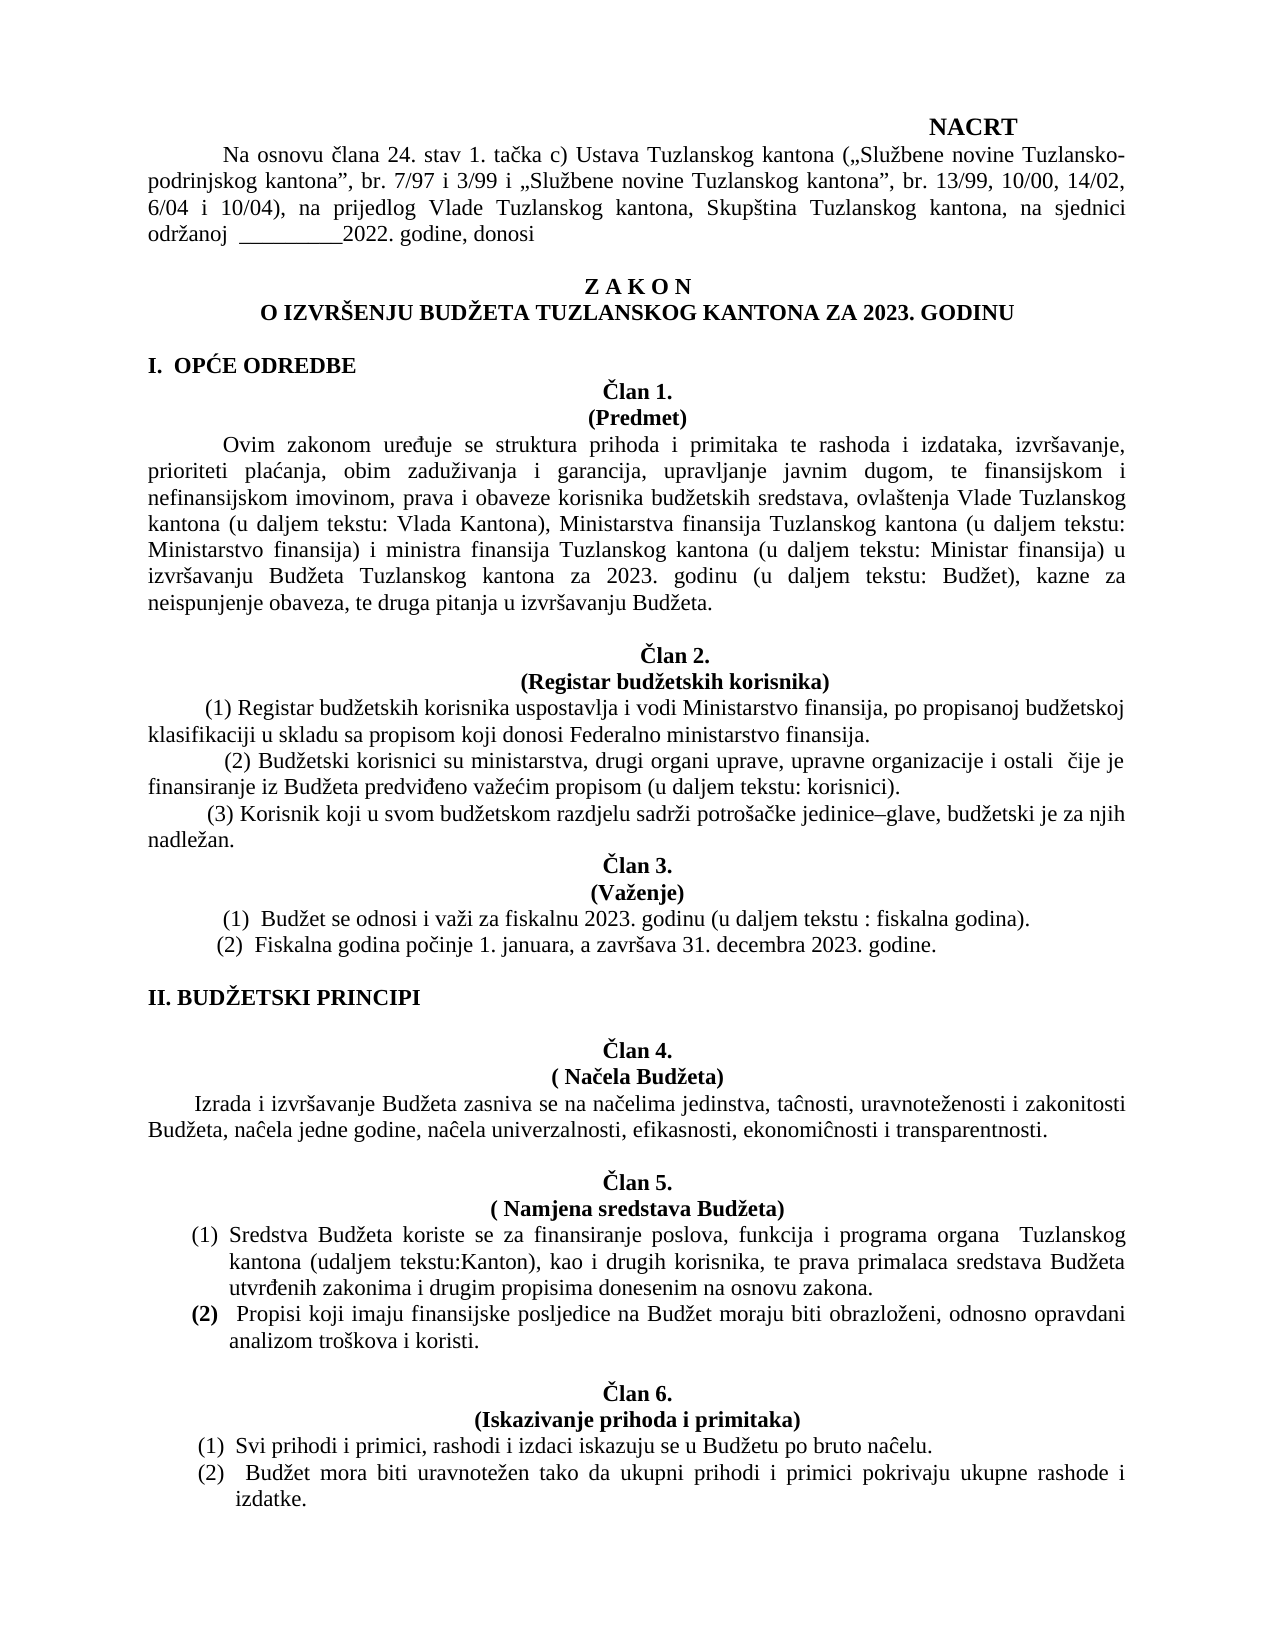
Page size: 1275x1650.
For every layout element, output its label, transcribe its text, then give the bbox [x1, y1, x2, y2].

list Svi prihodi i primici, rashodi i izdaci iskazuju se u Budžetu po bruto naĉelu. [198, 1432, 1127, 1459]
text (Predmet) [148, 404, 1127, 431]
text Ovim zakonom uređuje se struktura prihoda i primitaka te rashoda i izdataka, izvršavanje, prioriteti plaćanja, obim zaduživanja i garancija, upravljanje javnim dugom, te finansijskom i nefinansijskom imovinom, prava i obaveze korisnika budžetskih sredstava, ovlaštenja Vlade Tuzlanskog kantona (u daljem tekstu: Vlada Kantona), Ministarstva finansija Tuzlanskog kantona (u daljem tekstu: Ministarstvo finansija) i ministra finansija Tuzlanskog kantona (u daljem tekstu: Ministar finansija) u izvršavanju Budžeta Tuzlanskog kantona za 2023. godinu (u daljem tekstu: Budžet), kazne za neispunjenje obaveza, te druga pitanja u izvršavanju Budžeta. [148, 431, 1127, 615]
text ( Namjena sredstava Budžeta) [148, 1195, 1127, 1221]
text (Registar budžetskih korisnika) [148, 668, 1127, 694]
list Sredstva Budžeta koriste se za finansiranje poslova, funkcija i programa organa Tuzlanskog kantona (udaljem tekstu:Kanton), kao i drugih korisnika, te prava primalaca sredstava Budžeta utvrđenih zakonima i drugim propisima donesenim na osnovu zakona. [191, 1221, 1127, 1301]
text Član 1. [148, 378, 1127, 404]
text O IZVRŠENJU BUDŽETA TUZLANSKOG KANTONA ZA 2023. GODINU [148, 299, 1127, 325]
text Član 4. [148, 1037, 1127, 1063]
text (3) Korisnik koji u svom budžetskom razdjelu sadrži potrošačke jedinice–glave, budžetski je za njih nadležan. [148, 800, 1127, 852]
text Na osnovu člana 24. stav 1. tačka c) Ustava Tuzlanskog kantona („Službene novine Tuzlansko-podrinjskog kantona”, br. 7/97 i 3/99 i „Službene novine Tuzlanskog kantona”, br. 13/99, 10/00, 14/02, 6/04 i 10/04), na prijedlog Vlade Tuzlanskog kantona, Skupština Tuzlanskog kantona, na sjednici održanoj _________2022. godine, donosi [148, 141, 1127, 246]
text NACRT [148, 112, 1127, 141]
text ( Načela Budžeta) [148, 1063, 1127, 1090]
text (1) Registar budžetskih korisnika uspostavlja i vodi Ministarstvo finansija, po propisanoj budžetskoj klasifikaciji u skladu sa propisom koji donosi Federalno ministarstvo finansija. [148, 694, 1127, 747]
text (Iskazivanje prihoda i primitaka) [148, 1406, 1127, 1432]
text Član 6. [148, 1379, 1127, 1406]
text (1) Budžet se odnosi i važi za fiskalnu 2023. godinu (u daljem tekstu : fiskalna godina). [148, 905, 1127, 932]
text I. OPĆE ODREDBE [148, 352, 1127, 378]
text Član 5. [148, 1169, 1127, 1195]
text Izrada i izvršavanje Budžeta zasniva se na načelima jedinstva, taĉnosti, uravnoteženosti i zakonitosti Budžeta, naĉela jedne godine, naĉela univerzalnosti, efikasnosti, ekonomiĉnosti i transparentnosti. [148, 1090, 1127, 1142]
list Propisi koji imaju finansijske posljedice na Budžet moraju biti obrazloženi, odnosno opravdani analizom troškova i koristi. [191, 1301, 1127, 1353]
text Član 3. [148, 852, 1127, 879]
text (Važenje) [148, 879, 1127, 905]
text Član 2. [148, 642, 1127, 668]
text II. BUDŽETSKI PRINCIPI [148, 984, 1127, 1011]
text (2) Fiskalna godina počinje 1. januara, a završava 31. decembra 2023. godine. [148, 932, 1127, 958]
text (2) Budžetski korisnici su ministarstva, drugi organi uprave, upravne organizacije i ostali čije je finansiranje iz Budžeta predviđeno važećim propisom (u daljem tekstu: korisnici). [148, 747, 1127, 800]
text Z A K O N [148, 273, 1127, 299]
list Budžet mora biti uravnotežen tako da ukupni prihodi i primici pokrivaju ukupne rashode i izdatke. [198, 1459, 1127, 1511]
